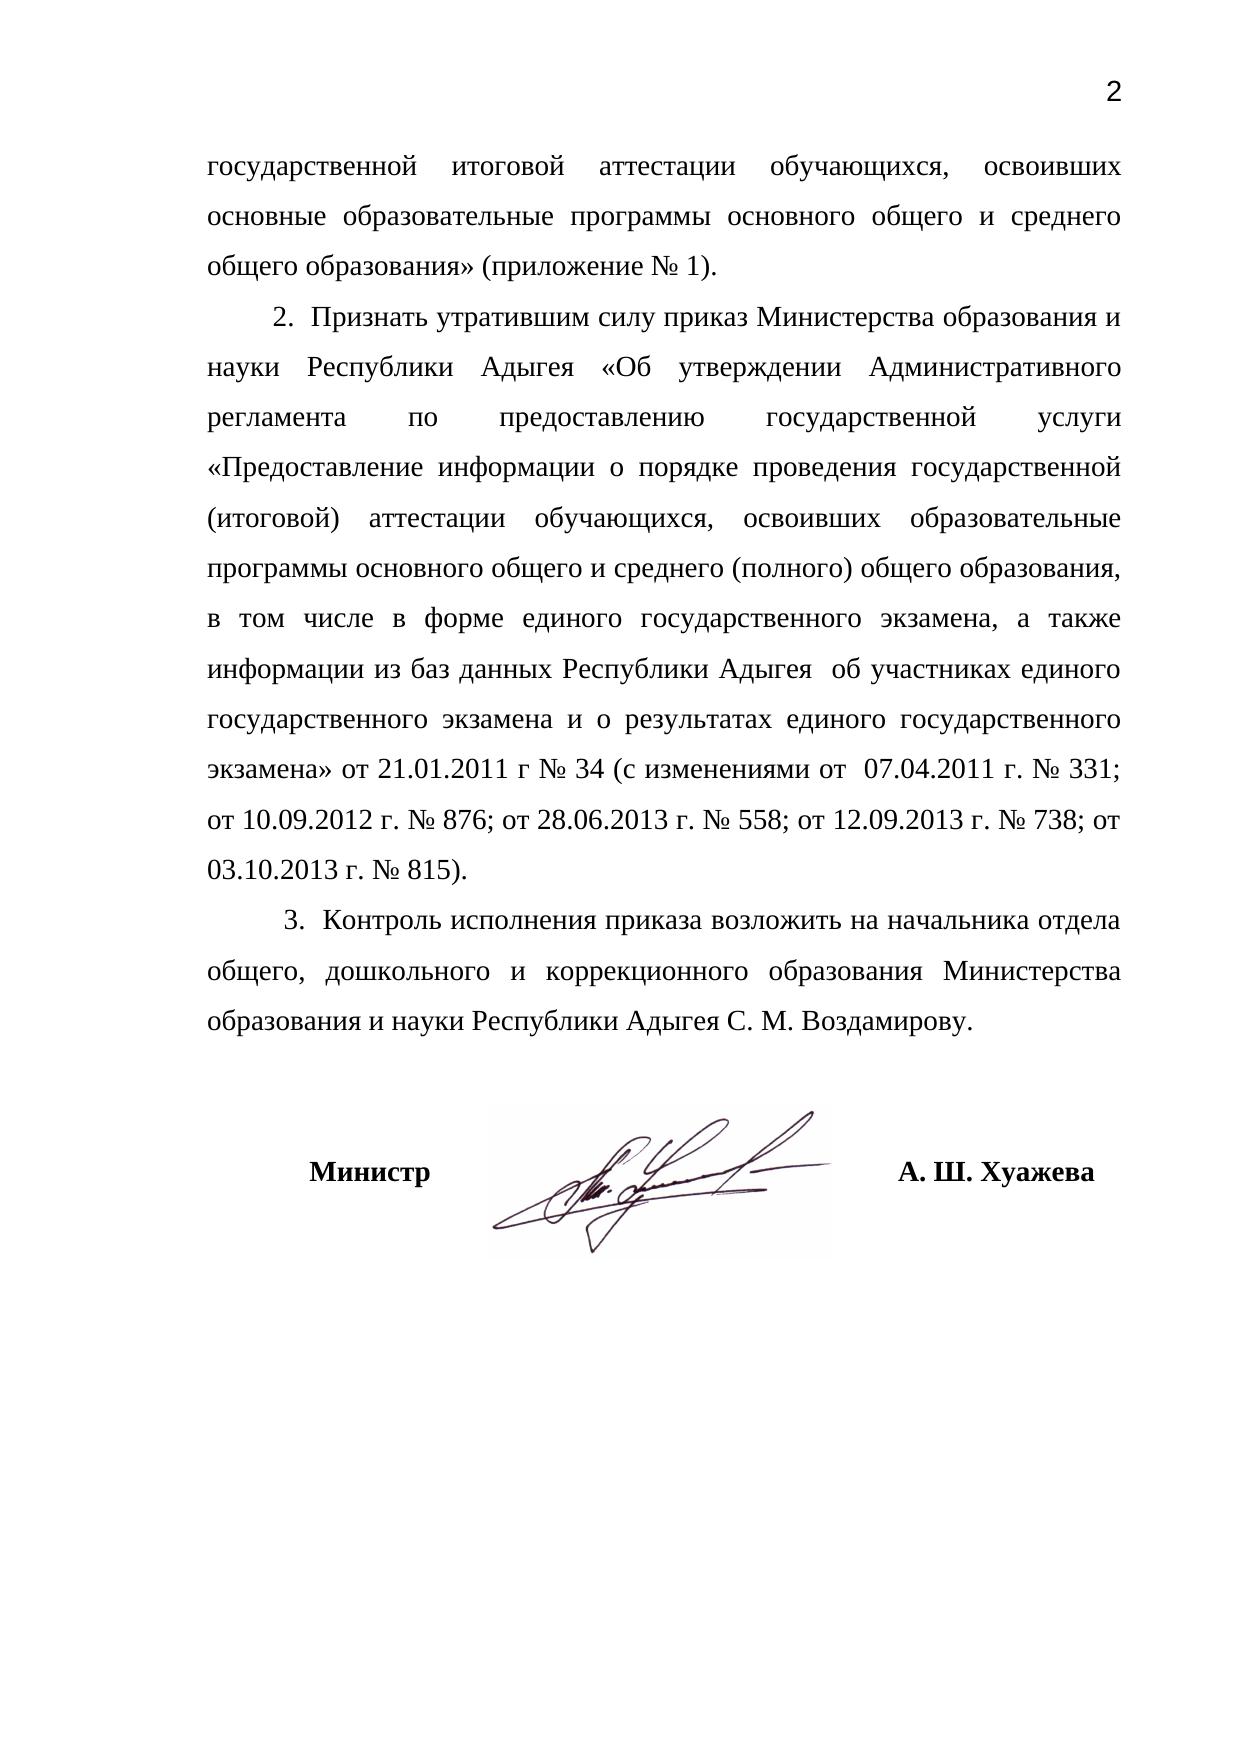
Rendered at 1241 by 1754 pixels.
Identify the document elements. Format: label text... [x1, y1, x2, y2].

list 3. Контроль исполнения приказа возложить на начальника отдела общего, дошкольного и коррекционного образования Министерства образования и науки Республики Адыгея С. М. Воздамирову. [207, 902, 1122, 1037]
picture [488, 1103, 832, 1259]
list 2. Признать утратившим силу приказ Министерства образования и науки Республики Адыгея «Об утверждении Административного регламента по предоставлению государственной услуги «Предоставление информации о порядке проведения государственной (итоговой) аттестации обучающихся, освоивших образовательные программы основного общего и среднего (полного) общего образования, в том числе в форме единого государственного экзамена, а также информации из баз данных Республики Адыгея об участниках единого государственного экзамена и о результатах единого государственного экзамена» от 21.01.2011 г № 34 (с изменениями от 07.04.2011 г. № 331; от 10.09.2012 г. № 876; от 28.06.2013 г. № 558; от 12.09.2013 г. № 738; от 03.10.2013 г. № 815). [207, 299, 1122, 886]
text Министр А. Ш. Хуажева [207, 1154, 488, 1187]
text Министр А. Ш. Хуажева [832, 1154, 1122, 1187]
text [207, 148, 1122, 282]
